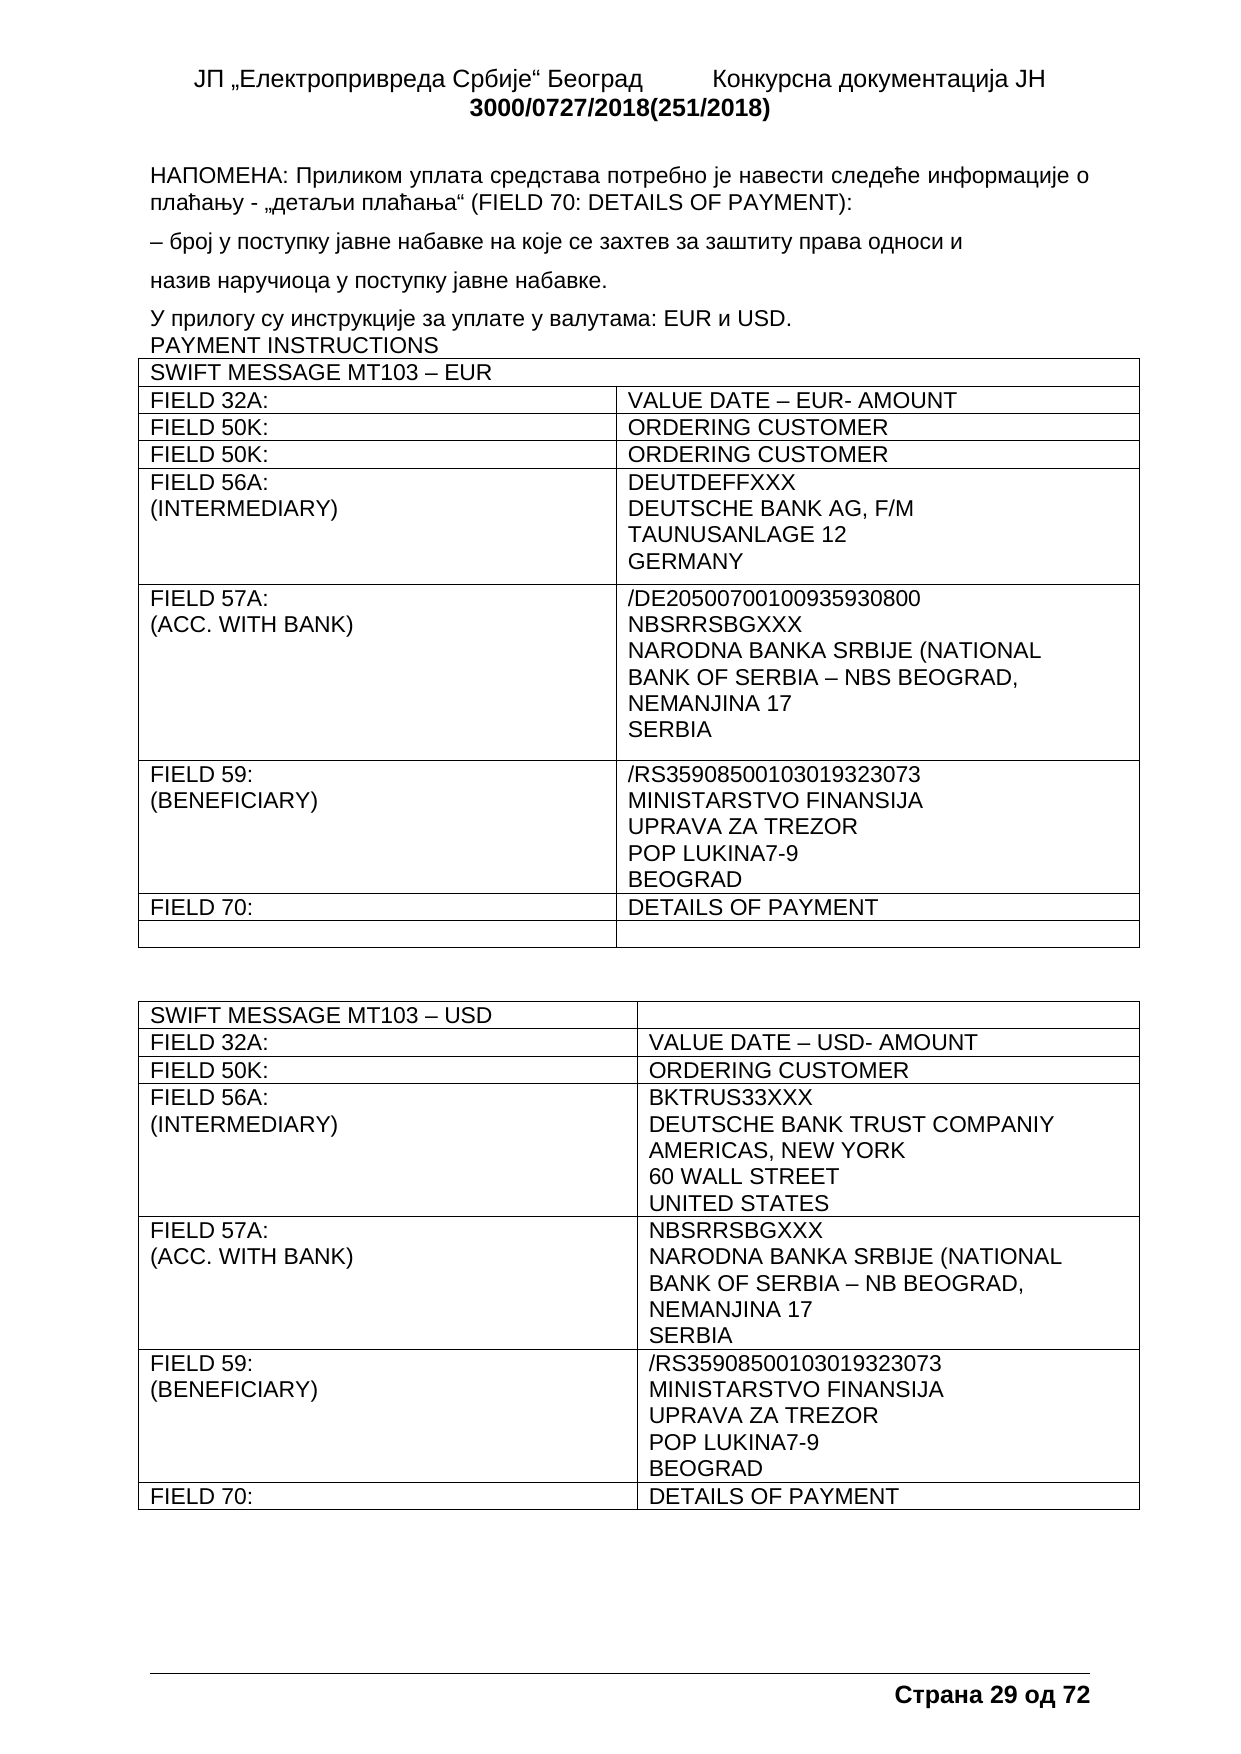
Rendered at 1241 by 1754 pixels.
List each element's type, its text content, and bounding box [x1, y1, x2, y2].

table_cell /RS35908500103019323073 MINISTARSTVO FINANSIJA UPRAVA ZA TREZOR POP LUKINA7-9 BEOGRAD [638, 1350, 1139, 1482]
text НАПОМЕНА: Приликом уплата средстава потребно је навести следеће информације о плаћању - „детаљи плаћања“ (FIELD 70: DETAILS OF PAYMENT): [150, 162, 1090, 215]
table_cell VALUE DATE – USD- AMOUNT [638, 1029, 1139, 1056]
text – број у поступку јавне набавке на које се захтев за заштиту права односи и [150, 228, 1090, 254]
text У прилогу су инструкције за уплате у валутама: EUR и USD. [150, 305, 1090, 332]
table_cell DETAILS OF PAYMENT [617, 894, 1139, 920]
table_cell FIELD 50K: [139, 1057, 637, 1083]
table_cell NBSRRSBGXXX NARODNA BANKA SRBIJE (NATIONAL BANK OF SERBIA – NB BEOGRAD, NEMANJINA 17 SERBIA [638, 1217, 1139, 1349]
table_cell /RS35908500103019323073 MINISTARSTVO FINANSIJA UPRAVA ZA TREZOR POP LUKINA7-9 BEOGRAD [617, 761, 1139, 892]
table_cell ORDERING CUSTOMER [617, 414, 1139, 440]
table_cell FIELD 57A: (ACC. WITH BANK) [139, 585, 616, 759]
table_cell FIELD 50K: [139, 441, 616, 468]
table_cell ORDERING CUSTOMER [638, 1057, 1139, 1083]
table_cell FIELD 70: [139, 894, 616, 920]
table_cell FIELD 56A: (INTERMEDIARY) [139, 1084, 637, 1216]
table_cell [139, 921, 616, 947]
table_cell FIELD 32A: [139, 1029, 637, 1056]
table_cell DETAILS OF PAYMENT [638, 1483, 1139, 1509]
table_cell VALUE DATE – EUR- AMOUNT [617, 387, 1139, 413]
table_header [638, 1002, 1139, 1028]
table_cell FIELD 32A: [139, 387, 616, 413]
table_cell [617, 921, 1139, 947]
table_cell ORDERING CUSTOMER [617, 441, 1139, 468]
text назив наручиоца у поступку јавне набавке. [150, 267, 1090, 293]
table_cell FIELD 70: [139, 1483, 637, 1509]
table_cell FIELD 57A: (ACC. WITH BANK) [139, 1217, 637, 1349]
table_header SWIFT MESSAGE MT103 – USD [139, 1002, 637, 1028]
table_cell FIELD 59: (BENEFICIARY) [139, 1350, 637, 1482]
table_cell FIELD 56A: (INTERMEDIARY) [139, 469, 616, 584]
table_cell DEUTDEFFXXX DEUTSCHE BANK AG, F/M TAUNUSANLAGE 12 GERMANY [617, 469, 1139, 584]
table_cell FIELD 50K: [139, 414, 616, 440]
table_cell /DE20500700100935930800 NBSRRSBGXXX NARODNA BANKA SRBIJE (NATIONAL BANK OF SERBIA – NBS BEOGRAD, NEMANJINA 17 SERBIA [617, 585, 1139, 759]
table_cell FIELD 59: (BENEFICIARY) [139, 761, 616, 892]
table_header SWIFT MESSAGE MT103 – EUR [139, 359, 1139, 386]
table_cell BKTRUS33XXX DEUTSCHE BANK TRUST COMPANIY AMERICAS, NEW YORK 60 WALL STREET UNITED STATES [638, 1084, 1139, 1216]
text PAYMENT INSTRUCTIONS [150, 332, 1090, 358]
